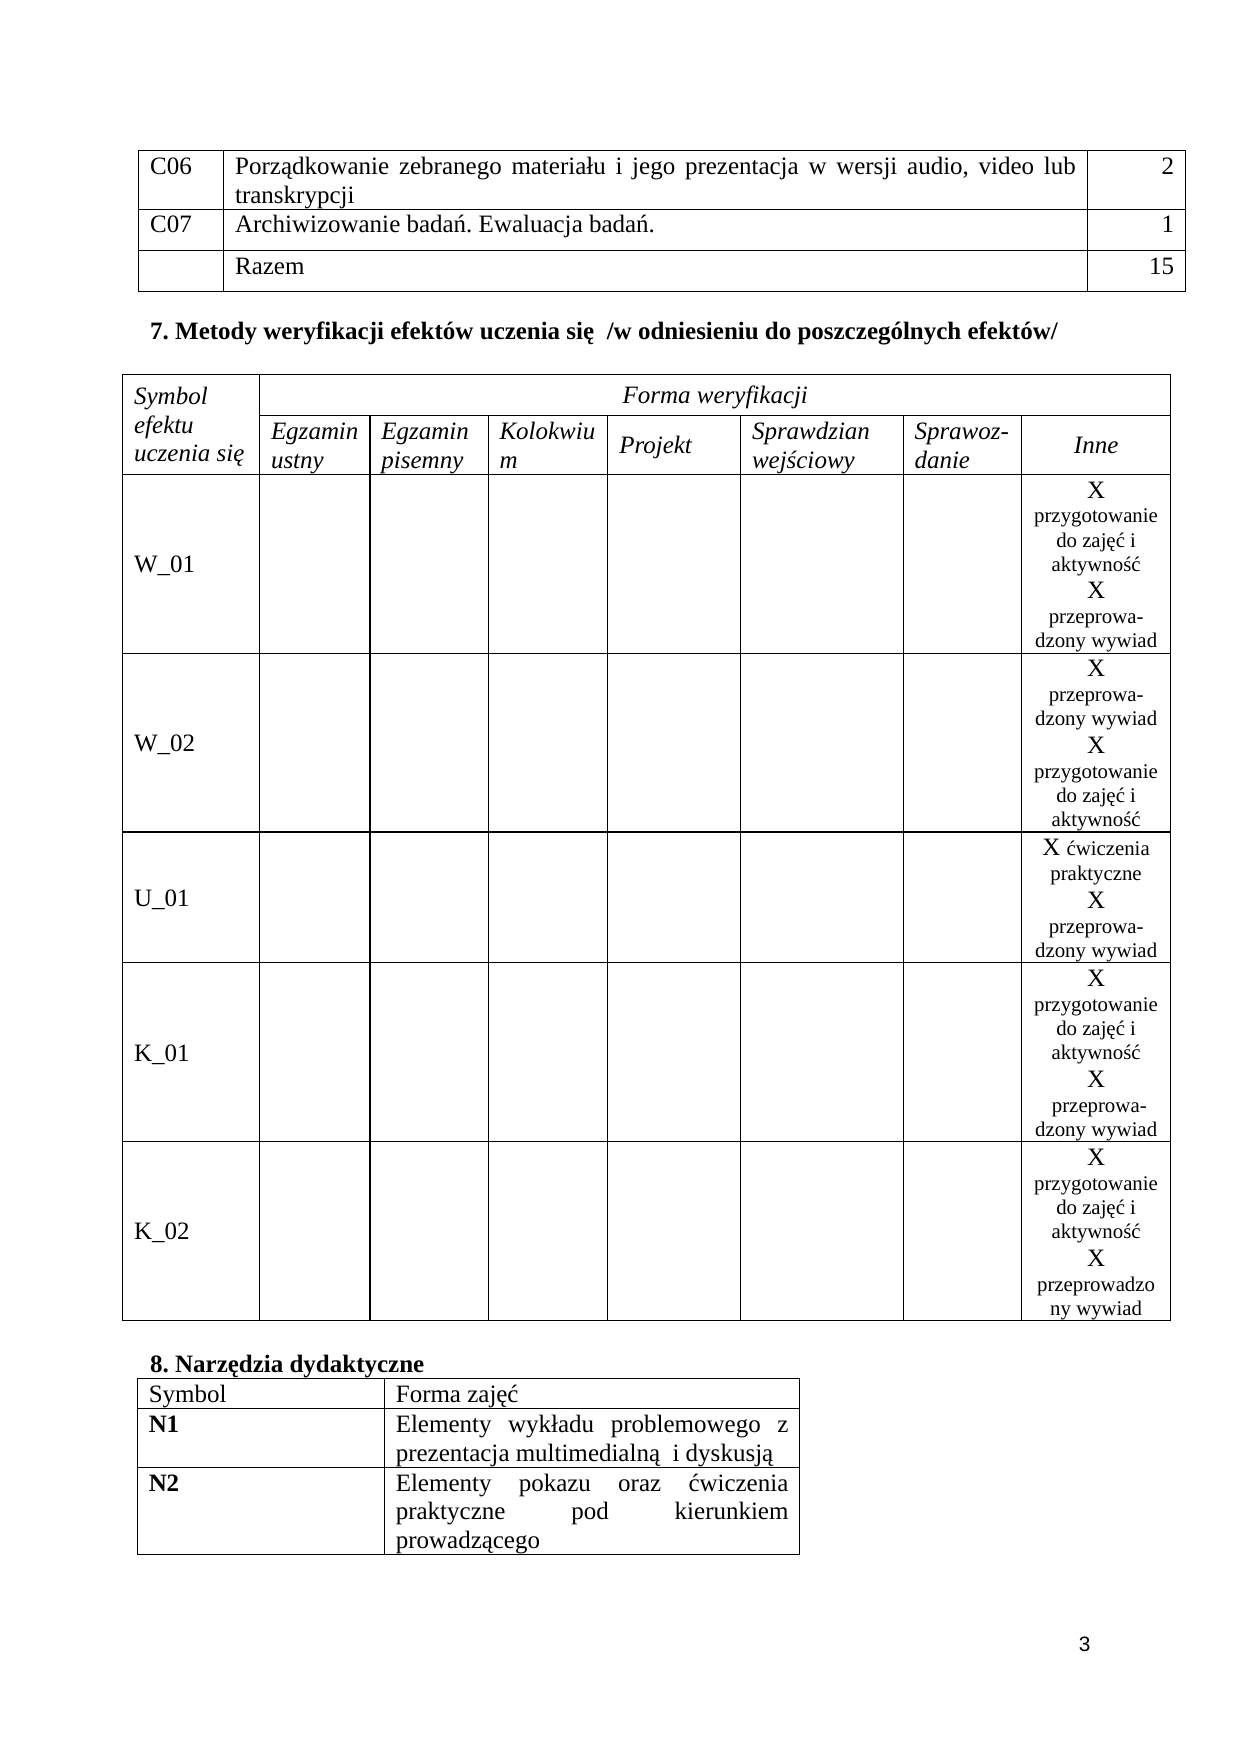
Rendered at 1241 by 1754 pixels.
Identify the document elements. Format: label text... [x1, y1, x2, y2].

table_cell [741, 833, 903, 962]
table_cell [371, 963, 488, 1141]
table_cell [608, 475, 740, 652]
table_cell N1 [138, 1409, 384, 1467]
table_cell [904, 654, 1021, 831]
table_cell Elementy pokazu oraz ćwiczenia praktyczne pod kierunkiem prowadzącego [385, 1468, 799, 1554]
table_cell [741, 1142, 903, 1320]
table_cell [139, 251, 223, 291]
table_cell [260, 1142, 369, 1320]
table_cell C07 [139, 210, 223, 250]
table_header Symbol efektu uczenia się [123, 375, 259, 474]
table_cell [260, 963, 369, 1141]
table_cell [904, 475, 1021, 652]
table_cell U_01 [123, 833, 259, 962]
table_cell 2 [1088, 151, 1185, 208]
table_cell [904, 1142, 1021, 1320]
table_cell [260, 654, 369, 831]
table_cell Projekt [608, 416, 740, 474]
table_cell [904, 963, 1021, 1141]
table_cell N2 [138, 1468, 384, 1554]
table_cell [741, 963, 903, 1141]
text 7. Metody weryfikacji efektów uczenia się /w odniesieniu do poszczególnych efektów/ [150, 316, 1090, 345]
table_cell Elementy wykładu problemowego z prezentacja multimedialną i dyskusją [385, 1409, 799, 1467]
table_cell 15 [1088, 251, 1185, 291]
table_cell [260, 833, 369, 962]
text 8. Narzędzia dydaktyczne [150, 1349, 1090, 1378]
table_cell [904, 833, 1021, 962]
table_cell C06 [139, 151, 223, 208]
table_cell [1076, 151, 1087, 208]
table_cell X przeprowa-dzony wywiad X przygotowanie do zajęć i aktywność [1022, 654, 1170, 831]
table_cell [371, 475, 488, 652]
table_cell [371, 833, 488, 962]
table_cell Inne [1022, 416, 1170, 474]
table_cell W_01 [123, 475, 259, 652]
table_cell [260, 475, 369, 652]
table_cell [489, 1142, 607, 1320]
table_header Symbol [138, 1379, 384, 1408]
table_cell [741, 475, 903, 652]
table_cell X ćwiczenia praktyczne X przeprowa-dzony wywiad [1022, 833, 1170, 962]
table_cell X przygotowanie do zajęć i aktywność X przeprowadzony wywiad [1022, 1142, 1170, 1320]
table_cell [741, 654, 903, 831]
table_cell [489, 833, 607, 962]
table_header Forma zajęć [385, 1379, 799, 1408]
table_cell [608, 654, 740, 831]
table_cell [489, 654, 607, 831]
table_cell [608, 963, 740, 1141]
table_cell [489, 475, 607, 652]
table_cell K_01 [123, 963, 259, 1141]
table_cell [371, 654, 488, 831]
table_cell [608, 1142, 740, 1320]
table_cell Razem [224, 251, 1087, 291]
table_cell K_02 [123, 1142, 259, 1320]
table_cell W_02 [123, 654, 259, 831]
table_cell [489, 963, 607, 1141]
table_header Forma weryfikacji [260, 375, 1170, 415]
table_cell 1 [1088, 210, 1185, 250]
table_cell Archiwizowanie badań. Ewaluacja badań. [224, 210, 1087, 250]
table_cell [371, 1142, 488, 1320]
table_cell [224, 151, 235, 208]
table_cell [608, 833, 740, 962]
table_cell X przygotowanie do zajęć i aktywność X przeprowa-dzony wywiad [1022, 963, 1170, 1141]
